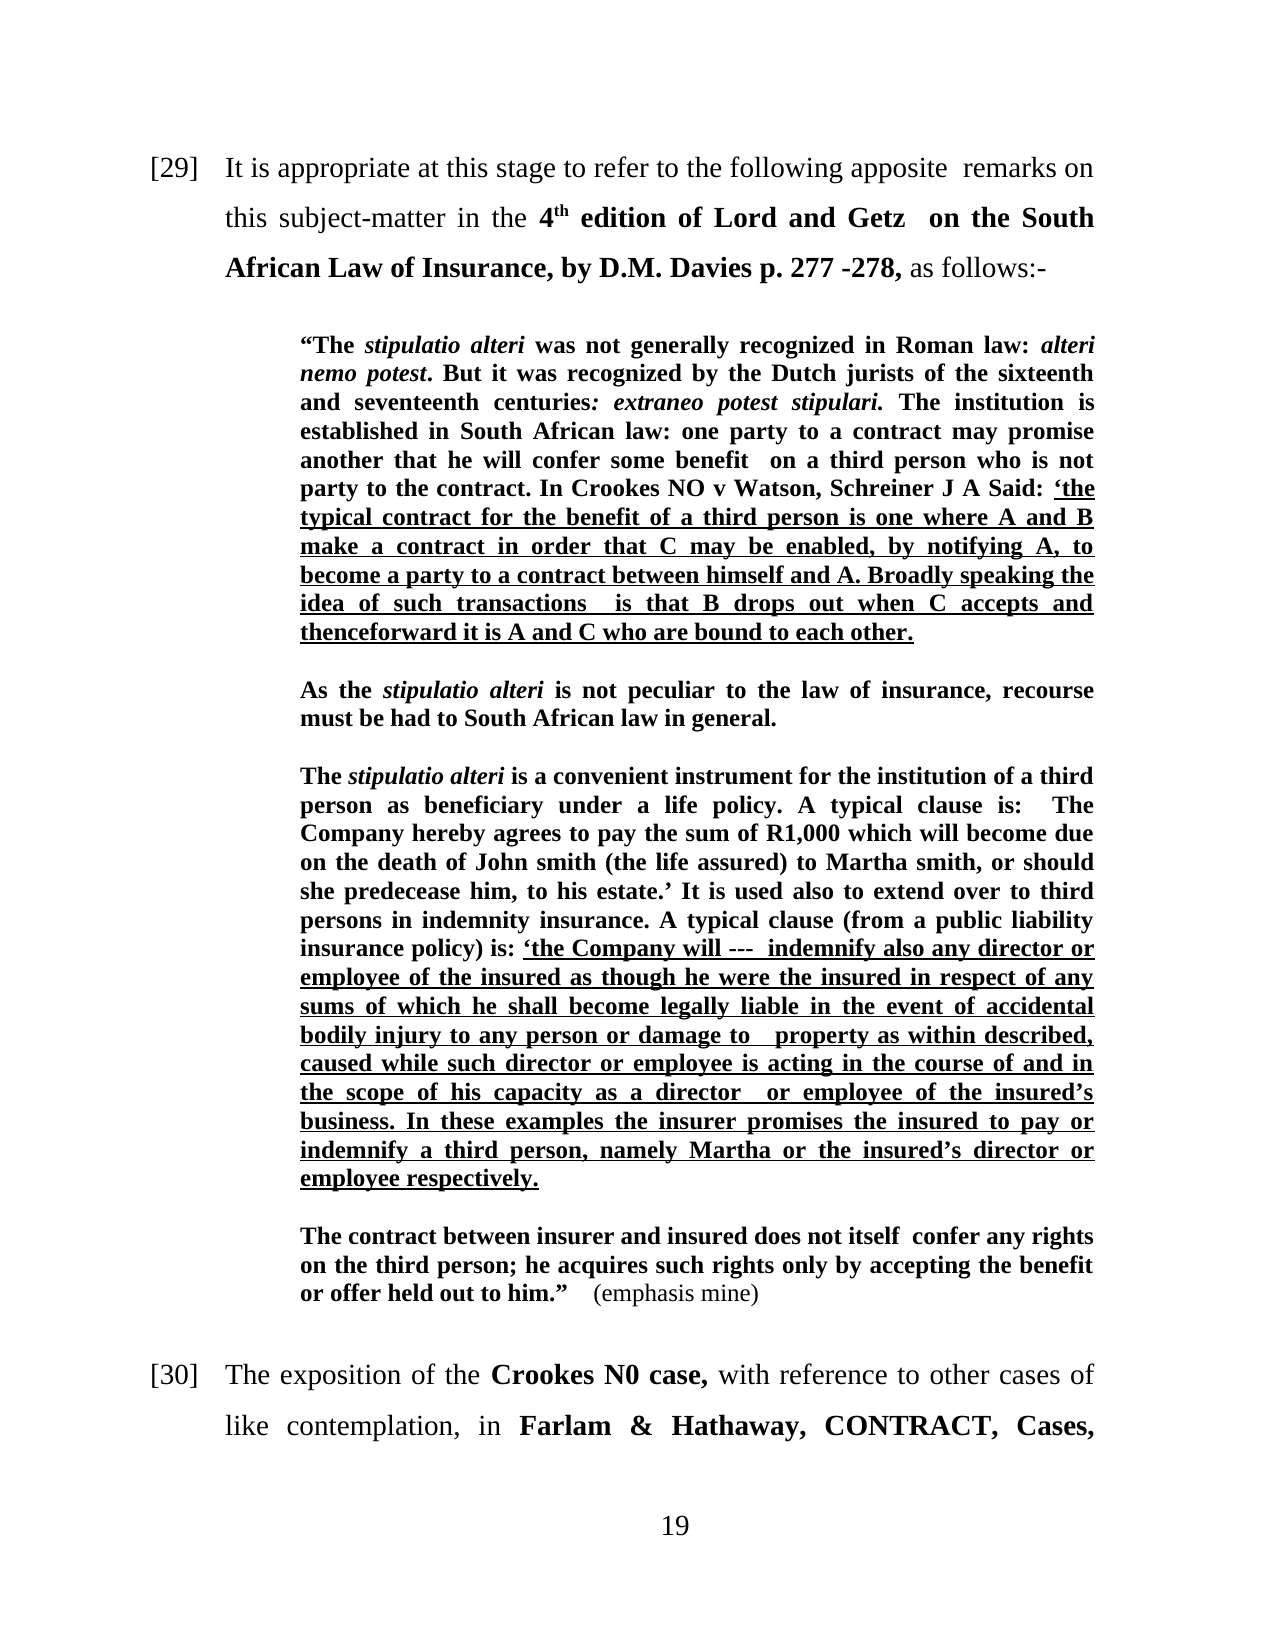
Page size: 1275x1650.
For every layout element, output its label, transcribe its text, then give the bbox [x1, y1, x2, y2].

text “The stipulatio alteri was not generally recognized in Roman law: alteri nemo potest. But it was recognized by the Dutch jurists of the sixteenth and seventeenth centuries: extraneo potest stipulari. The institution is established in South African law: one party to a contract may promise another that he will confer some benefit on a third person who is not party to the contract. In Crookes NO v Watson, Schreiner J A Said: ‘the typical contract for the benefit of a third person is one where A and B make a contract in order that C may be enabled, by notifying A, to become a party to a contract between himself and A. Broadly speaking the idea of such transactions is that B drops out when C accepts and thenceforward it is A and C who are bound to each other. [300, 330, 1095, 556]
text As the stipulatio alteri is not peculiar to the law of insurance, recourse must be had to South African law in general. [300, 675, 1095, 732]
text “The stipulatio alteri was not generally recognized in Roman law: alteri nemo potest. But it was recognized by the Dutch jurists of the sixteenth and seventeenth centuries: extraneo potest stipulari. The institution is established in South African law: one party to a contract may promise another that he will confer some benefit on a third person who is not party to the contract. In Crookes NO v Watson, Schreiner J A Said: ‘the typical contract for the benefit of a third person is one where A and B make a contract in order that C may be enabled, by notifying A, to become a party to a contract between himself and A. Broadly speaking the idea of such transactions is that B drops out when C accepts and thenceforward it is A and C who are bound to each other. [300, 586, 1095, 646]
text The stipulatio alteri is a convenient instrument for the institution of a third person as beneficiary under a life policy. A typical clause is: The Company hereby agrees to pay the sum of R1,000 which will become due on the death of John smith (the life assured) to Martha smith, or should she predecease him, to his estate.’ It is used also to extend over to third persons in indemnity insurance. A typical clause (from a public liability insurance policy) is: ‘the Company will --- indemnify also any director or employee of the insured as though he were the insured in respect of any sums of which he shall become legally liable in the event of accidental bodily injury to any person or damage to property as within described, caused while such director or employee is acting in the course of and in the scope of his capacity as a director or employee of the insured’s business. In these examples the insurer promises the insured to pay or indemnify a third person, namely Martha or the insured’s director or employee respectively. [300, 761, 1095, 1016]
text The contract between insurer and insured does not itself confer any rights on the third person; he acquires such rights only by accepting the benefit or offer held out to him.” (emphasis mine) [300, 1221, 1095, 1307]
text [29] It is appropriate at this stage to refer to the following apposite remarks on this subject-matter in the 4th edition of Lord and Getz on the South African Law of Insurance, by D.M. Davies p. 277 -278, as follows:- [150, 150, 1095, 284]
text The stipulatio alteri is a convenient instrument for the institution of a third person as beneficiary under a life policy. A typical clause is: The Company hereby agrees to pay the sum of R1,000 which will become due on the death of John smith (the life assured) to Martha smith, or should she predecease him, to his estate.’ It is used also to extend over to third persons in indemnity insurance. A typical clause (from a public liability insurance policy) is: ‘the Company will --- indemnify also any director or employee of the insured as though he were the insured in respect of any sums of which he shall become legally liable in the event of accidental bodily injury to any person or damage to property as within described, caused while such director or employee is acting in the course of and in the scope of his capacity as a director or employee of the insured’s business. In these examples the insurer promises the insured to pay or indemnify a third person, namely Martha or the insured’s director or employee respectively. [300, 1017, 1095, 1131]
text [150, 1357, 1095, 1441]
